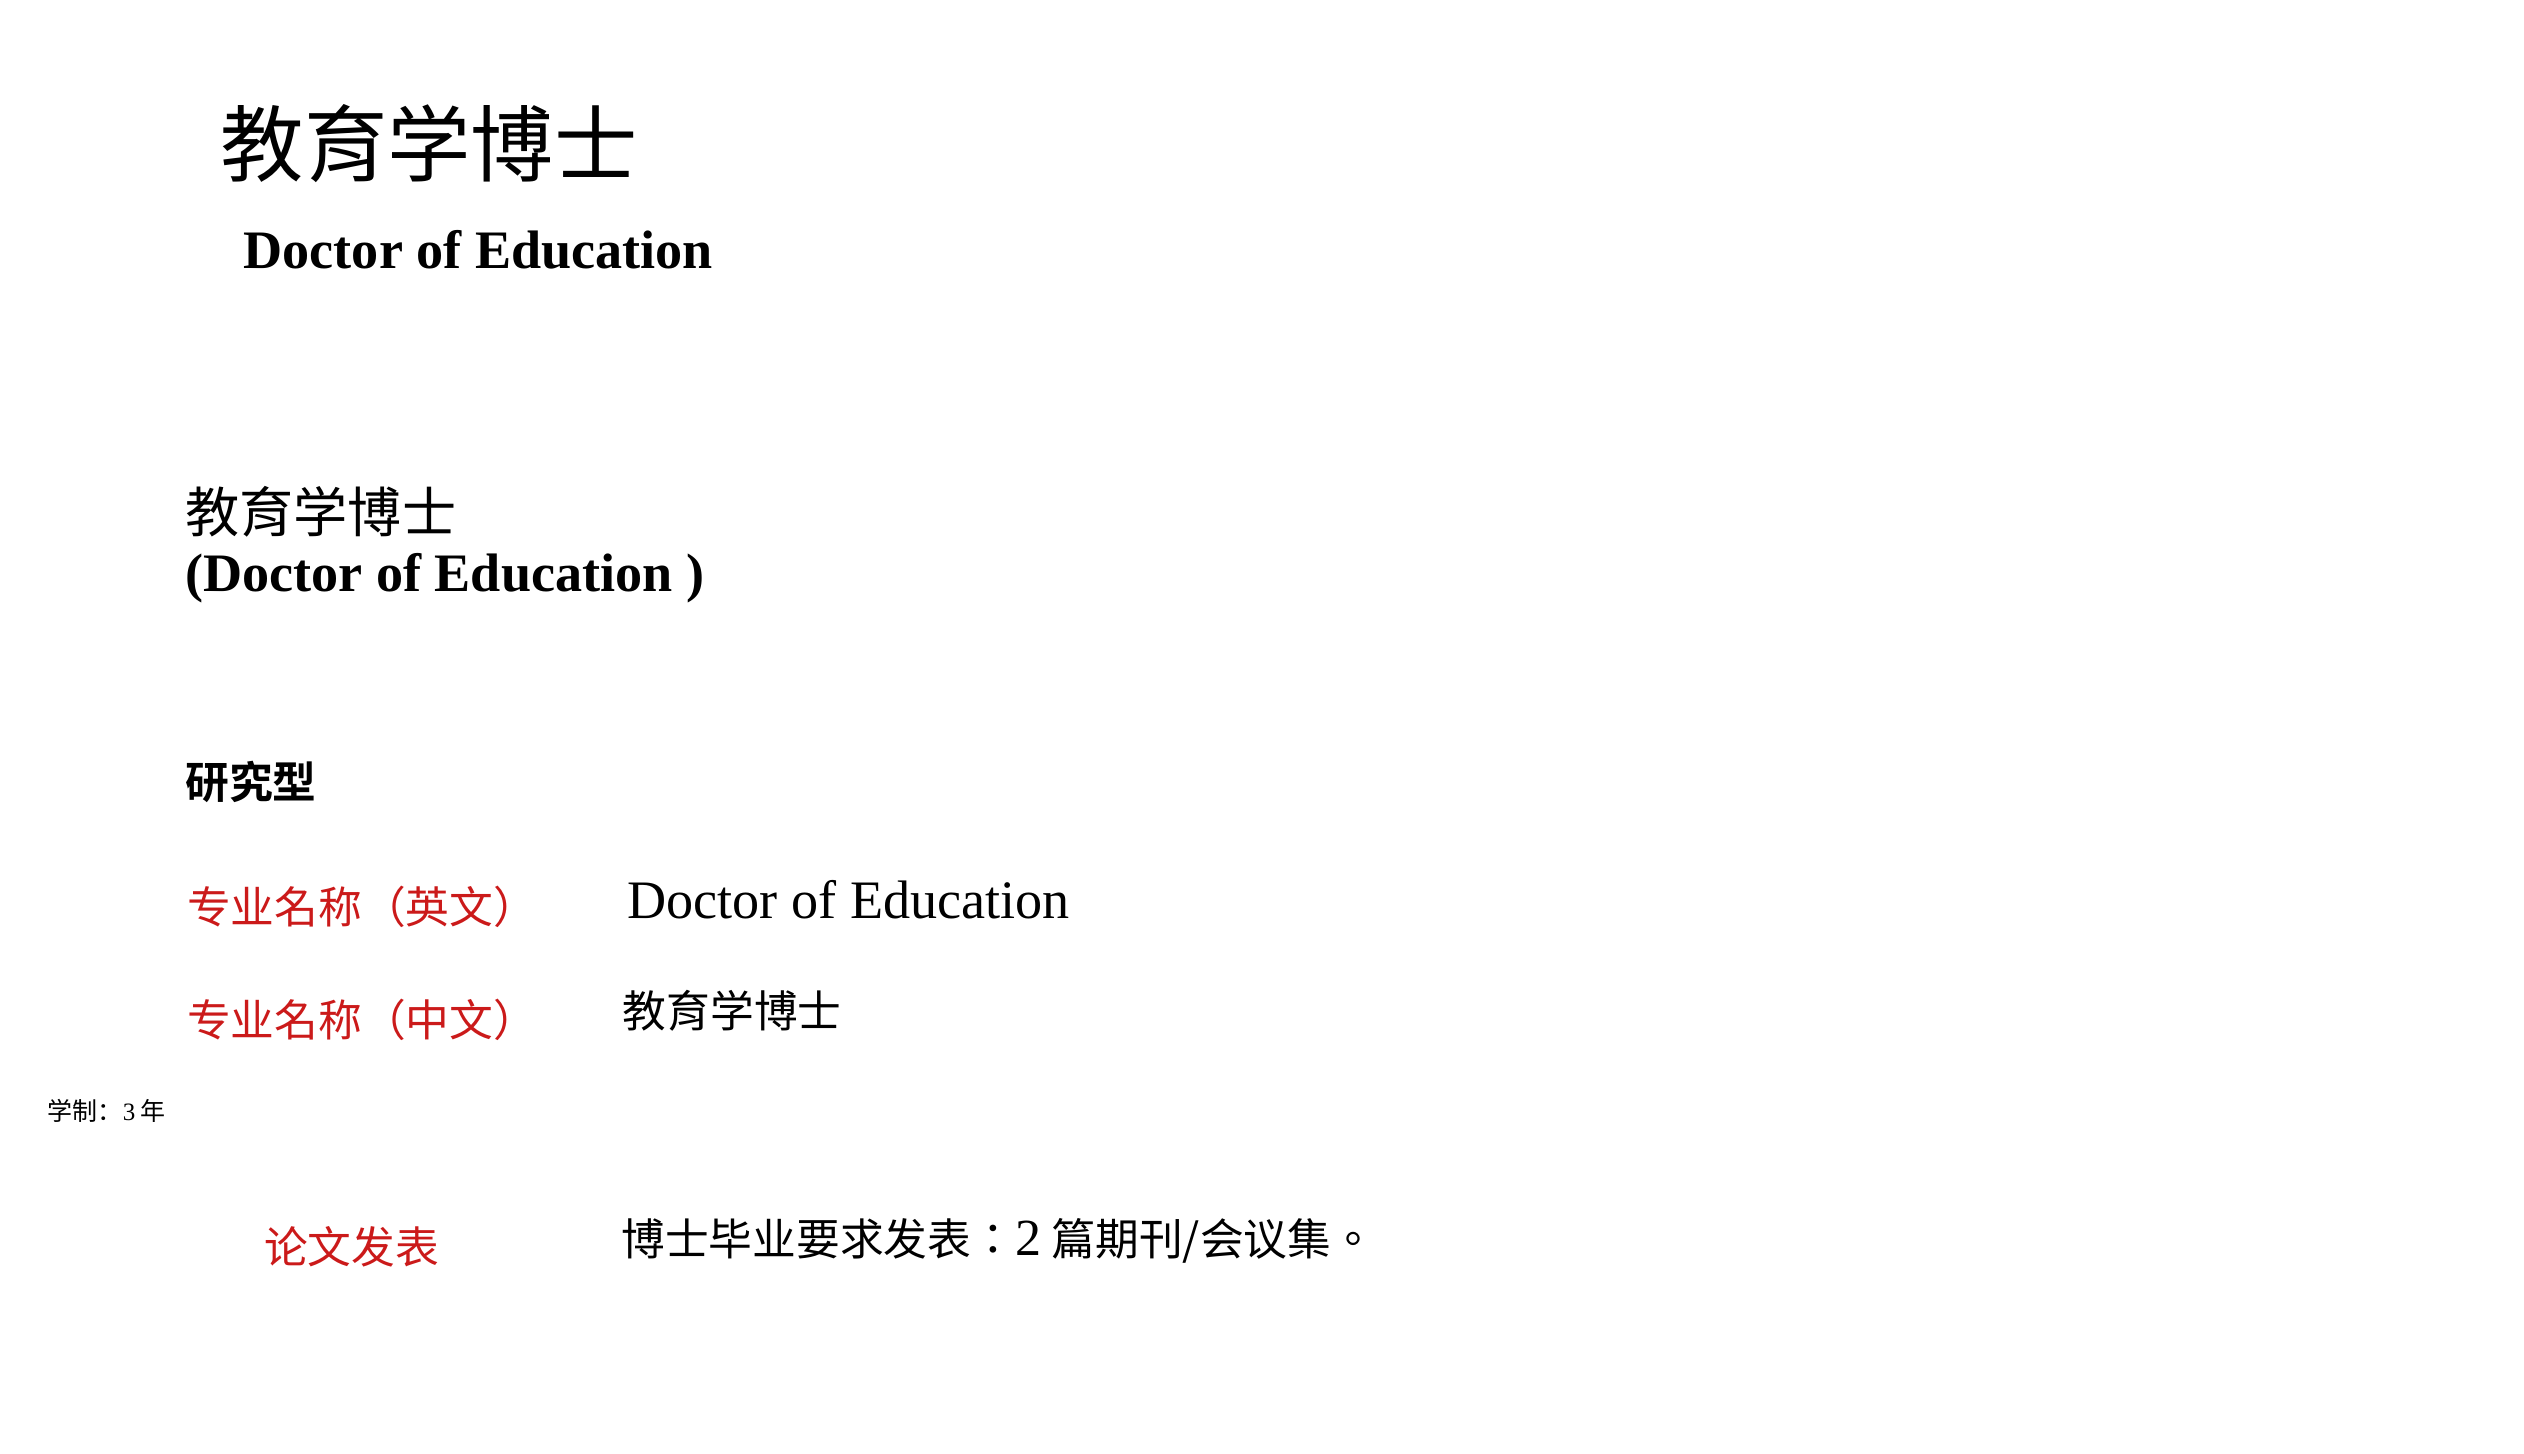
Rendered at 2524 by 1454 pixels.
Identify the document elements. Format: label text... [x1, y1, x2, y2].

text 专业名称（中文） [187, 986, 540, 1049]
text (Doctor of Education ) [185, 548, 2421, 602]
text 学制：3年 [48, 1090, 2421, 1128]
text Doctor of Education [243, 218, 2421, 280]
subtitle 教育学博士 [221, 78, 2421, 199]
text 专业名称（英文） [187, 873, 540, 937]
text 研究型 [185, 748, 2421, 811]
text 教育学博士 [623, 976, 863, 1040]
text 论文发表 [187, 1212, 518, 1276]
text Doctor of Education [627, 867, 1076, 930]
text 博士毕业要求发表：2篇期刊/会议集。 [621, 1204, 1398, 1268]
text 教育学博士 [185, 469, 2421, 548]
